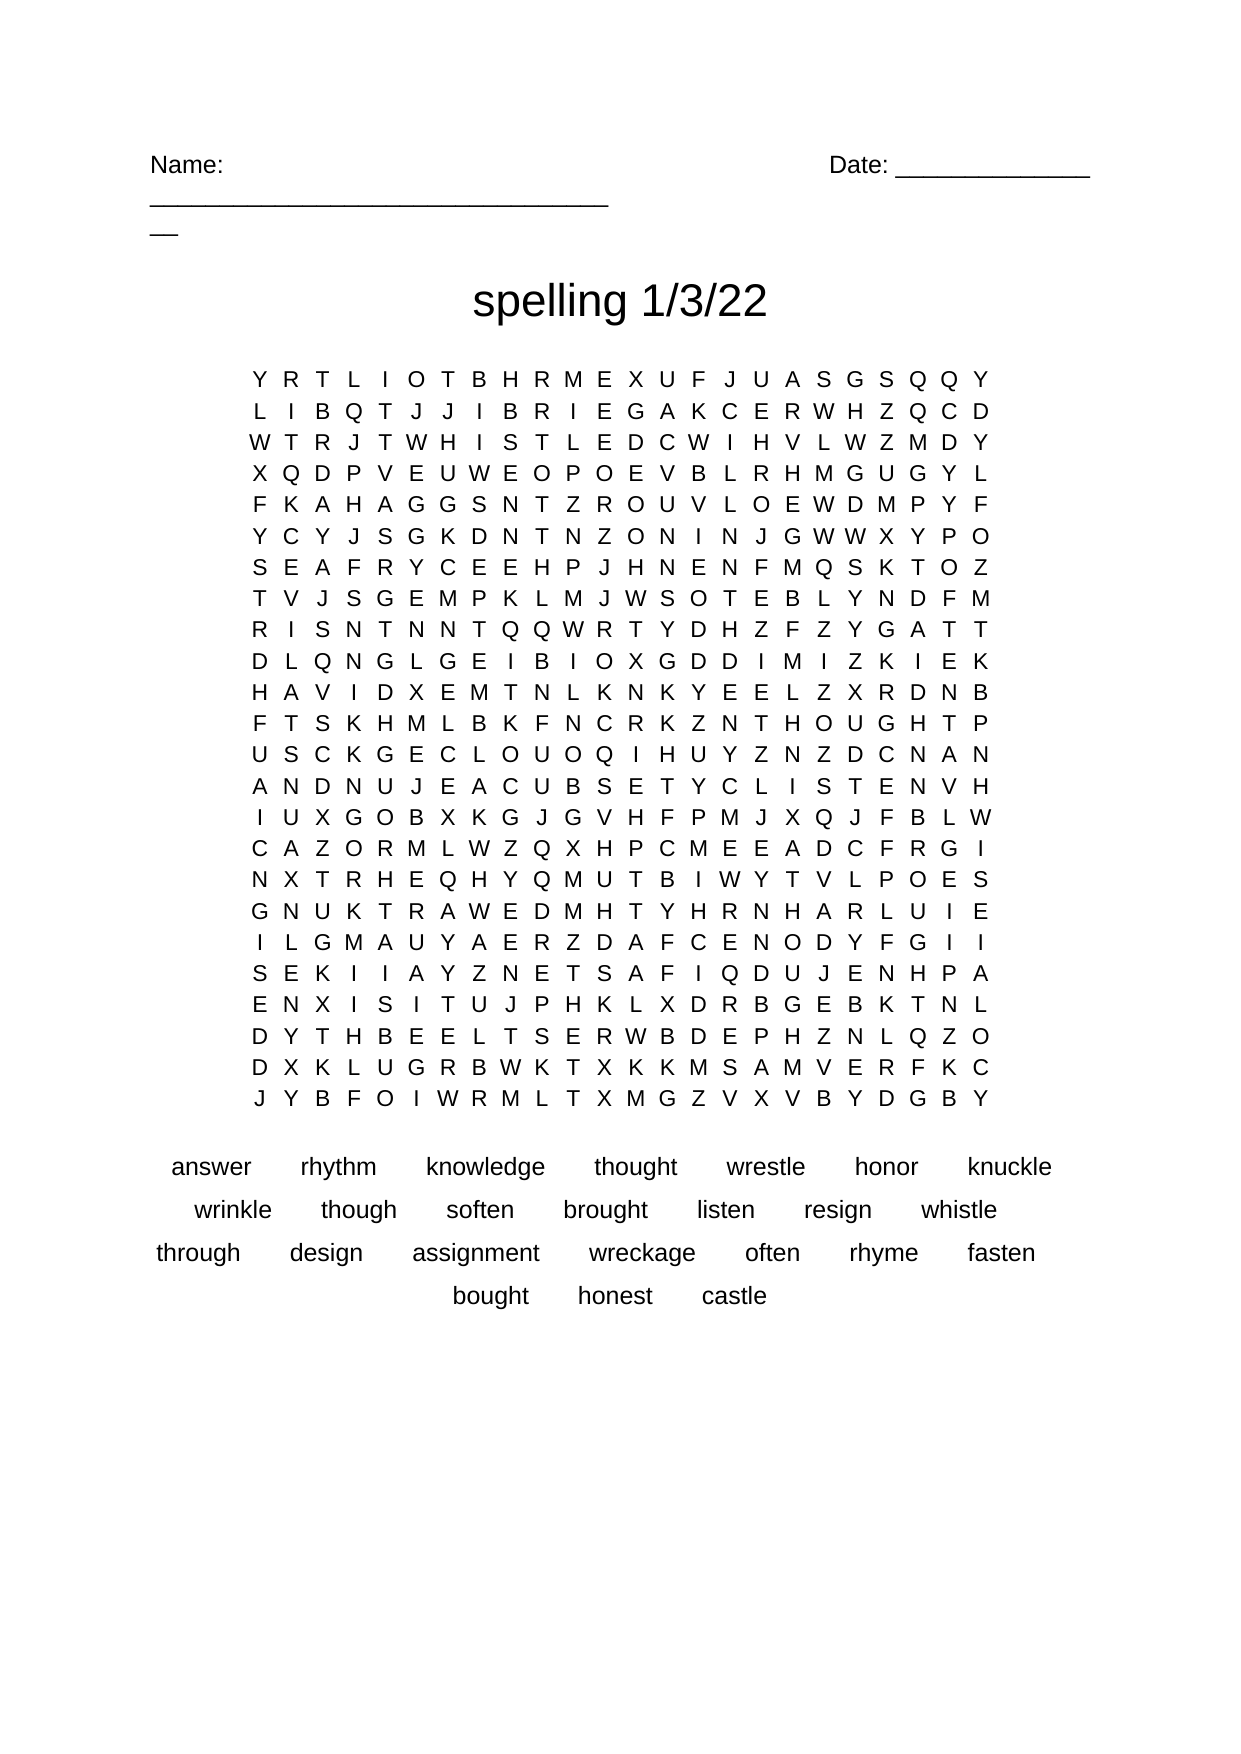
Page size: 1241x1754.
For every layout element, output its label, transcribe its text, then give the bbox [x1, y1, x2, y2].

table_cell Z [871, 395, 902, 426]
table_cell Z [464, 958, 495, 989]
table_cell K [495, 583, 526, 614]
table_cell L [934, 801, 965, 833]
table_header O [401, 364, 432, 395]
table_cell A [777, 833, 808, 864]
table_cell N [651, 551, 683, 583]
table_cell W [401, 426, 432, 458]
table_cell C [714, 395, 745, 426]
table_cell C [589, 708, 620, 739]
table_cell L [526, 583, 557, 614]
table_cell C [495, 770, 526, 801]
table_header M [558, 364, 589, 395]
table_cell L [464, 1020, 495, 1051]
table_cell I [808, 645, 839, 676]
table_cell H [338, 489, 369, 520]
table_cell L [464, 739, 495, 770]
table_cell E [401, 458, 432, 489]
table_cell H [558, 989, 589, 1020]
table_cell O [558, 739, 589, 770]
table_cell C [840, 833, 871, 864]
table_cell S [275, 739, 307, 770]
table_cell V [683, 489, 714, 520]
table_cell M [777, 551, 808, 583]
table_cell Z [808, 739, 839, 770]
table_cell T [777, 864, 808, 895]
table_cell M [338, 926, 369, 958]
table_cell J [745, 520, 777, 551]
table_header A [777, 364, 808, 395]
table_cell Z [871, 426, 902, 458]
table_cell B [651, 864, 683, 895]
table_cell O [965, 1020, 996, 1051]
table_cell F [651, 926, 683, 958]
table_cell E [808, 989, 839, 1020]
table_cell G [840, 458, 871, 489]
table_cell S [369, 989, 401, 1020]
table_cell I [369, 958, 401, 989]
table_cell A [369, 926, 401, 958]
table_cell B [840, 989, 871, 1020]
table_cell D [683, 614, 714, 645]
table_cell Q [808, 551, 839, 583]
table_header L [338, 364, 369, 395]
table_cell A [401, 958, 432, 989]
table_cell R [871, 1051, 902, 1083]
table_cell R [526, 926, 557, 958]
table_cell E [589, 395, 620, 426]
table_cell E [840, 1051, 871, 1083]
table_cell Y [275, 1020, 307, 1051]
table_cell H [777, 708, 808, 739]
table_cell X [275, 1051, 307, 1083]
table_cell H [244, 676, 275, 708]
table_cell A [275, 833, 307, 864]
table_cell T [651, 770, 683, 801]
table_cell S [714, 1051, 745, 1083]
table_cell Z [589, 520, 620, 551]
table_cell L [401, 645, 432, 676]
table_cell G [338, 801, 369, 833]
table_cell W [840, 426, 871, 458]
table_cell V [777, 426, 808, 458]
table_cell Y [683, 676, 714, 708]
table_cell N [558, 708, 589, 739]
table_cell S [369, 520, 401, 551]
table_cell D [840, 489, 871, 520]
table_cell D [745, 958, 777, 989]
table_header U [651, 364, 683, 395]
table_cell N [714, 551, 745, 583]
table_cell I [495, 645, 526, 676]
table_cell E [432, 770, 463, 801]
table_header E [589, 364, 620, 395]
table_cell Y [965, 426, 996, 458]
table_cell E [683, 551, 714, 583]
table_cell S [244, 551, 275, 583]
table_cell D [902, 583, 933, 614]
table_cell A [307, 551, 338, 583]
table_cell L [620, 989, 651, 1020]
table_cell T [369, 426, 401, 458]
table_header U [745, 364, 777, 395]
table_cell R [244, 614, 275, 645]
table_cell M [432, 583, 463, 614]
table_cell X [432, 801, 463, 833]
table_cell E [840, 958, 871, 989]
table_cell J [840, 801, 871, 833]
table_cell O [808, 708, 839, 739]
table_cell Y [745, 864, 777, 895]
table_cell P [871, 864, 902, 895]
table_cell J [307, 583, 338, 614]
table_cell U [589, 864, 620, 895]
table_cell T [495, 676, 526, 708]
table_cell K [338, 895, 369, 926]
table_cell B [683, 458, 714, 489]
table_cell H [714, 614, 745, 645]
table_cell H [620, 551, 651, 583]
table_cell C [871, 739, 902, 770]
table_cell T [526, 520, 557, 551]
table_cell I [464, 426, 495, 458]
table_cell I [934, 895, 965, 926]
table_cell R [871, 676, 902, 708]
table_cell U [777, 958, 808, 989]
table_cell M [558, 583, 589, 614]
table_cell E [495, 458, 526, 489]
table_cell M [558, 864, 589, 895]
table_cell E [745, 676, 777, 708]
table_cell N [401, 614, 432, 645]
table_cell D [965, 395, 996, 426]
table_cell H [683, 895, 714, 926]
table_cell E [777, 489, 808, 520]
table_cell Z [683, 1083, 714, 1114]
table_cell Y [965, 1083, 996, 1114]
table_cell M [871, 489, 902, 520]
table_cell K [338, 708, 369, 739]
table_cell M [965, 583, 996, 614]
table_cell T [307, 864, 338, 895]
table_cell C [275, 520, 307, 551]
table_cell Z [808, 1020, 839, 1051]
table_cell K [620, 1051, 651, 1083]
table_cell N [275, 770, 307, 801]
table_cell I [558, 395, 589, 426]
table_cell L [714, 458, 745, 489]
table_cell H [651, 739, 683, 770]
table_cell K [651, 708, 683, 739]
table_cell Z [745, 614, 777, 645]
table_cell A [934, 739, 965, 770]
table_cell V [275, 583, 307, 614]
table_cell Z [808, 614, 839, 645]
table_cell O [934, 551, 965, 583]
table_cell N [651, 520, 683, 551]
table_cell O [338, 833, 369, 864]
table_cell F [902, 1051, 933, 1083]
table_cell R [777, 395, 808, 426]
table_cell G [902, 1083, 933, 1114]
table_cell A [244, 770, 275, 801]
table_cell H [369, 708, 401, 739]
table_cell V [307, 676, 338, 708]
table_cell N [714, 520, 745, 551]
table_cell W [244, 426, 275, 458]
table_cell D [620, 426, 651, 458]
table_cell X [651, 989, 683, 1020]
table_cell N [432, 614, 463, 645]
table_cell G [495, 801, 526, 833]
table_cell C [683, 926, 714, 958]
table_cell N [558, 520, 589, 551]
table_cell X [244, 458, 275, 489]
table_cell P [902, 489, 933, 520]
table_cell T [558, 1051, 589, 1083]
table_cell I [965, 926, 996, 958]
table_cell S [338, 583, 369, 614]
table_cell M [902, 426, 933, 458]
table_cell M [777, 1051, 808, 1083]
table_cell J [432, 395, 463, 426]
table_cell G [934, 833, 965, 864]
table_cell R [714, 895, 745, 926]
table_cell R [369, 551, 401, 583]
table_cell Y [401, 551, 432, 583]
table_cell R [589, 1020, 620, 1051]
table_cell N [840, 1020, 871, 1051]
table_cell T [965, 614, 996, 645]
table_cell H [777, 895, 808, 926]
table_cell H [840, 395, 871, 426]
table_cell L [714, 489, 745, 520]
table_cell H [589, 833, 620, 864]
table_cell Z [558, 489, 589, 520]
table_header R [275, 364, 307, 395]
table_cell K [871, 551, 902, 583]
table_cell E [714, 1020, 745, 1051]
table_cell A [651, 395, 683, 426]
table_cell G [432, 645, 463, 676]
table_cell A [369, 489, 401, 520]
table_cell A [307, 489, 338, 520]
table_cell Z [495, 833, 526, 864]
table_cell H [965, 770, 996, 801]
table_cell P [934, 958, 965, 989]
table_cell N [714, 708, 745, 739]
table_cell Q [589, 739, 620, 770]
table_cell U [902, 895, 933, 926]
table_cell H [620, 801, 651, 833]
table_cell E [558, 1020, 589, 1051]
table_cell L [777, 676, 808, 708]
table_cell H [526, 551, 557, 583]
table_cell W [714, 864, 745, 895]
table_cell W [495, 1051, 526, 1083]
table_cell Y [840, 614, 871, 645]
table_cell Q [338, 395, 369, 426]
table_cell U [401, 926, 432, 958]
table_cell Q [808, 801, 839, 833]
table_cell B [934, 1083, 965, 1114]
table_cell G [777, 520, 808, 551]
table_cell R [401, 895, 432, 926]
table_cell G [620, 395, 651, 426]
table_cell F [965, 489, 996, 520]
table_cell N [902, 739, 933, 770]
table_cell G [902, 458, 933, 489]
table_cell H [902, 708, 933, 739]
table_cell D [902, 676, 933, 708]
table_cell P [745, 1020, 777, 1051]
table_cell L [338, 1051, 369, 1083]
table_cell U [526, 739, 557, 770]
table_header Name: ___________________________________ [150, 150, 620, 274]
table_cell B [965, 676, 996, 708]
table_cell N [495, 958, 526, 989]
table_cell I [401, 989, 432, 1020]
table_cell E [934, 645, 965, 676]
table_header Y [244, 364, 275, 395]
table_cell L [432, 833, 463, 864]
table_cell L [558, 676, 589, 708]
table_cell O [683, 583, 714, 614]
table_cell Y [651, 614, 683, 645]
table_cell X [401, 676, 432, 708]
table_cell W [558, 614, 589, 645]
table_cell Y [714, 739, 745, 770]
table_cell O [589, 645, 620, 676]
table_cell R [432, 1051, 463, 1083]
table_cell E [526, 958, 557, 989]
table_cell E [401, 1020, 432, 1051]
table_cell B [464, 1051, 495, 1083]
table_cell I [275, 614, 307, 645]
table_cell D [683, 1020, 714, 1051]
table_cell Z [840, 645, 871, 676]
table_header H [495, 364, 526, 395]
table_cell K [338, 739, 369, 770]
table_cell I [714, 426, 745, 458]
table_cell A [275, 676, 307, 708]
table_cell I [620, 739, 651, 770]
table_cell A [965, 958, 996, 989]
table_cell L [745, 770, 777, 801]
table_cell J [589, 551, 620, 583]
table_cell I [965, 833, 996, 864]
table_cell R [338, 864, 369, 895]
table_cell E [401, 739, 432, 770]
table_cell J [401, 395, 432, 426]
table_cell D [840, 739, 871, 770]
table_cell N [871, 583, 902, 614]
table_cell D [808, 926, 839, 958]
table_cell O [620, 520, 651, 551]
table_cell T [902, 989, 933, 1020]
table_cell W [464, 833, 495, 864]
table_cell L [871, 895, 902, 926]
table_cell N [495, 520, 526, 551]
table_cell Y [275, 1083, 307, 1114]
table_cell T [840, 770, 871, 801]
table_cell W [808, 395, 839, 426]
table_cell J [401, 770, 432, 801]
table_cell I [244, 926, 275, 958]
table_cell U [526, 770, 557, 801]
table_cell N [745, 895, 777, 926]
table_cell E [745, 395, 777, 426]
table_cell U [464, 989, 495, 1020]
table_cell Y [840, 926, 871, 958]
table_cell Q [526, 833, 557, 864]
table_cell B [401, 801, 432, 833]
table_cell W [965, 801, 996, 833]
table_cell Y [244, 520, 275, 551]
table_cell A [902, 614, 933, 645]
table_cell J [495, 989, 526, 1020]
table_cell K [307, 958, 338, 989]
table_cell S [526, 1020, 557, 1051]
table_cell C [651, 833, 683, 864]
table_cell M [401, 708, 432, 739]
table_cell Y [651, 895, 683, 926]
table_cell G [432, 489, 463, 520]
table_cell S [589, 770, 620, 801]
table_cell M [683, 1051, 714, 1083]
table_cell W [808, 520, 839, 551]
table_cell N [777, 739, 808, 770]
table_cell X [589, 1083, 620, 1114]
table_cell E [965, 895, 996, 926]
table_cell L [808, 583, 839, 614]
table_cell I [745, 645, 777, 676]
table_cell N [495, 489, 526, 520]
table_cell D [934, 426, 965, 458]
table_cell V [369, 458, 401, 489]
table_cell I [683, 864, 714, 895]
table_cell M [495, 1083, 526, 1114]
table_cell F [244, 708, 275, 739]
table_cell E [495, 551, 526, 583]
table_cell K [432, 520, 463, 551]
table_cell A [464, 926, 495, 958]
table_cell A [620, 926, 651, 958]
table_cell M [620, 1083, 651, 1114]
table_cell W [808, 489, 839, 520]
table_cell F [651, 801, 683, 833]
table_cell O [369, 801, 401, 833]
table_cell V [714, 1083, 745, 1114]
table_cell Z [683, 708, 714, 739]
table_cell E [745, 833, 777, 864]
table_cell G [369, 645, 401, 676]
table_cell F [338, 551, 369, 583]
table_cell M [558, 895, 589, 926]
table_cell Q [714, 958, 745, 989]
table_cell R [840, 895, 871, 926]
table_cell T [714, 583, 745, 614]
table_header R [526, 364, 557, 395]
table_cell Y [934, 489, 965, 520]
text answer rhythm knowledge thought wrestle honor knuckle wrinkle though soften brought listen resign whistle through design assignment wreckage often rhyme fasten bought honest castle [150, 1151, 1090, 1309]
table_header X [620, 364, 651, 395]
table_cell E [244, 989, 275, 1020]
table_cell N [965, 739, 996, 770]
table_cell P [558, 551, 589, 583]
table_header J [714, 364, 745, 395]
table_cell N [526, 676, 557, 708]
table_cell E [871, 770, 902, 801]
table_cell W [620, 583, 651, 614]
table_cell K [683, 395, 714, 426]
table_cell L [840, 864, 871, 895]
table_cell E [714, 833, 745, 864]
table_cell Q [275, 458, 307, 489]
table_cell I [464, 395, 495, 426]
table_header T [307, 364, 338, 395]
table_cell B [808, 1083, 839, 1114]
table_cell T [620, 895, 651, 926]
table_cell X [275, 864, 307, 895]
table_cell F [871, 926, 902, 958]
table_cell P [338, 458, 369, 489]
table_cell E [714, 926, 745, 958]
table_cell T [307, 1020, 338, 1051]
table_cell L [965, 989, 996, 1020]
table_cell R [714, 989, 745, 1020]
table_cell N [871, 958, 902, 989]
table_cell D [244, 1051, 275, 1083]
table_cell E [432, 1020, 463, 1051]
table_cell U [683, 739, 714, 770]
table_cell V [777, 1083, 808, 1114]
table_cell K [934, 1051, 965, 1083]
table_cell W [683, 426, 714, 458]
table_cell E [495, 895, 526, 926]
table_cell K [526, 1051, 557, 1083]
table_cell H [338, 1020, 369, 1051]
table_cell C [307, 739, 338, 770]
table_cell F [338, 1083, 369, 1114]
table_cell B [495, 395, 526, 426]
table_cell U [369, 1051, 401, 1083]
table_cell N [275, 989, 307, 1020]
table_cell D [464, 520, 495, 551]
table_cell V [651, 458, 683, 489]
table_cell B [307, 395, 338, 426]
table_cell I [558, 645, 589, 676]
table_cell H [589, 895, 620, 926]
table_cell V [589, 801, 620, 833]
table_cell S [965, 864, 996, 895]
table_cell B [745, 989, 777, 1020]
table_cell D [244, 645, 275, 676]
table_cell O [495, 739, 526, 770]
table_cell O [526, 458, 557, 489]
table_cell I [338, 989, 369, 1020]
table_cell R [526, 395, 557, 426]
table_cell R [369, 833, 401, 864]
table_cell G [871, 708, 902, 739]
table_cell T [495, 1020, 526, 1051]
table_cell A [620, 958, 651, 989]
table_cell N [620, 676, 651, 708]
table_cell Q [432, 864, 463, 895]
table_cell F [651, 958, 683, 989]
table_cell B [464, 708, 495, 739]
table_cell B [526, 645, 557, 676]
table_cell G [401, 520, 432, 551]
table_cell N [902, 770, 933, 801]
table_cell N [934, 676, 965, 708]
table_header S [871, 364, 902, 395]
table_cell T [620, 864, 651, 895]
table_cell Z [934, 1020, 965, 1051]
table_cell Q [526, 614, 557, 645]
table_cell K [464, 801, 495, 833]
table_cell I [902, 645, 933, 676]
table_cell B [902, 801, 933, 833]
table_cell L [244, 395, 275, 426]
table_cell K [871, 989, 902, 1020]
table_cell Z [558, 926, 589, 958]
table_cell L [965, 458, 996, 489]
table_cell M [464, 676, 495, 708]
table_cell C [244, 833, 275, 864]
table_cell H [369, 864, 401, 895]
table_cell W [840, 520, 871, 551]
table_cell J [338, 520, 369, 551]
table_cell G [777, 989, 808, 1020]
table_cell E [620, 458, 651, 489]
table_header Y [965, 364, 996, 395]
table_header Date: ______________ [620, 150, 1090, 274]
table_cell F [777, 614, 808, 645]
table_cell J [338, 426, 369, 458]
table_cell P [965, 708, 996, 739]
table_cell R [307, 426, 338, 458]
table_cell P [620, 833, 651, 864]
table_cell U [244, 739, 275, 770]
table_cell L [432, 708, 463, 739]
table_cell K [307, 1051, 338, 1083]
table_cell N [338, 645, 369, 676]
table_cell X [840, 676, 871, 708]
table_cell Y [683, 770, 714, 801]
table_cell N [934, 989, 965, 1020]
table_cell K [965, 645, 996, 676]
table_cell T [745, 708, 777, 739]
table_cell D [307, 770, 338, 801]
table_cell T [369, 895, 401, 926]
table_cell O [777, 926, 808, 958]
table_cell L [275, 926, 307, 958]
table_cell U [840, 708, 871, 739]
table_cell K [871, 645, 902, 676]
table_cell D [244, 1020, 275, 1051]
table_cell T [902, 551, 933, 583]
table_cell G [244, 895, 275, 926]
table_cell T [275, 426, 307, 458]
table_cell F [526, 708, 557, 739]
table_cell R [589, 614, 620, 645]
table_cell W [464, 458, 495, 489]
table_cell E [275, 958, 307, 989]
table_cell O [902, 864, 933, 895]
table_cell G [902, 926, 933, 958]
table_cell H [464, 864, 495, 895]
table_cell M [714, 801, 745, 833]
table_cell D [369, 676, 401, 708]
table_cell G [651, 645, 683, 676]
table_cell Q [526, 864, 557, 895]
table_cell Y [902, 520, 933, 551]
table_cell Y [495, 864, 526, 895]
table_cell J [745, 801, 777, 833]
table_cell J [244, 1083, 275, 1114]
table_cell G [871, 614, 902, 645]
table_cell X [777, 801, 808, 833]
table_cell C [432, 551, 463, 583]
table_cell S [840, 551, 871, 583]
table_cell P [558, 458, 589, 489]
table_header Q [902, 364, 933, 395]
table_cell X [620, 645, 651, 676]
table_cell Y [840, 583, 871, 614]
table_cell C [651, 426, 683, 458]
table_cell S [651, 583, 683, 614]
table_cell G [401, 489, 432, 520]
table_cell O [965, 520, 996, 551]
table_cell D [683, 645, 714, 676]
table_cell I [338, 676, 369, 708]
title spelling 1/3/22 [150, 274, 1090, 326]
table_cell K [589, 676, 620, 708]
table_cell E [745, 583, 777, 614]
table_cell S [307, 708, 338, 739]
table_cell T [934, 708, 965, 739]
table_cell E [714, 676, 745, 708]
table_cell X [307, 989, 338, 1020]
table_cell C [432, 739, 463, 770]
table_cell W [432, 1083, 463, 1114]
table_cell Y [840, 1083, 871, 1114]
table_cell X [558, 833, 589, 864]
table_cell X [589, 1051, 620, 1083]
table_cell T [558, 1083, 589, 1114]
table_header F [683, 364, 714, 395]
table_cell F [745, 551, 777, 583]
table_cell R [620, 708, 651, 739]
table_cell D [589, 926, 620, 958]
table_cell U [871, 458, 902, 489]
table_cell T [369, 614, 401, 645]
table_cell O [620, 489, 651, 520]
table_cell S [307, 614, 338, 645]
table_cell T [464, 614, 495, 645]
table_cell H [745, 426, 777, 458]
table_cell L [275, 645, 307, 676]
table_cell L [526, 1083, 557, 1114]
table_cell V [808, 864, 839, 895]
table_cell N [338, 614, 369, 645]
table_cell U [432, 458, 463, 489]
table_cell P [464, 583, 495, 614]
table_cell O [589, 458, 620, 489]
table_cell E [275, 551, 307, 583]
table_cell P [934, 520, 965, 551]
table_cell S [495, 426, 526, 458]
table_cell D [683, 989, 714, 1020]
table_cell Z [745, 739, 777, 770]
table_cell M [777, 645, 808, 676]
table_cell U [275, 801, 307, 833]
table_cell Z [307, 833, 338, 864]
table_cell Y [432, 926, 463, 958]
table_cell N [338, 770, 369, 801]
table_cell A [432, 895, 463, 926]
table_cell E [464, 645, 495, 676]
table_cell C [934, 395, 965, 426]
table_cell E [401, 864, 432, 895]
table_cell W [620, 1020, 651, 1051]
table_cell G [401, 1051, 432, 1083]
table_cell I [275, 395, 307, 426]
table_cell Q [495, 614, 526, 645]
table_cell H [777, 458, 808, 489]
table_cell E [464, 551, 495, 583]
table_cell L [808, 426, 839, 458]
table_cell X [871, 520, 902, 551]
table_cell D [526, 895, 557, 926]
table_cell H [432, 426, 463, 458]
table_cell K [495, 708, 526, 739]
table_cell B [558, 770, 589, 801]
table_cell R [745, 458, 777, 489]
table_cell B [369, 1020, 401, 1051]
table_cell S [244, 958, 275, 989]
table_cell L [871, 1020, 902, 1051]
table_cell M [401, 833, 432, 864]
table_cell A [808, 895, 839, 926]
table_cell T [275, 708, 307, 739]
table_cell E [432, 676, 463, 708]
table_cell C [965, 1051, 996, 1083]
table_cell R [589, 489, 620, 520]
table_cell E [401, 583, 432, 614]
table_cell T [244, 583, 275, 614]
table_cell E [589, 426, 620, 458]
table_cell G [651, 1083, 683, 1114]
table_cell D [808, 833, 839, 864]
table_cell I [777, 770, 808, 801]
table_cell Y [432, 958, 463, 989]
table_cell V [808, 1051, 839, 1083]
table_header B [464, 364, 495, 395]
table_cell U [369, 770, 401, 801]
table_cell O [745, 489, 777, 520]
table_cell K [651, 676, 683, 708]
table_cell J [526, 801, 557, 833]
table_cell U [307, 895, 338, 926]
table_header T [432, 364, 463, 395]
table_cell J [589, 583, 620, 614]
table_cell I [401, 1083, 432, 1114]
table_cell Y [307, 520, 338, 551]
table_cell E [934, 864, 965, 895]
table_cell U [651, 489, 683, 520]
table_cell T [369, 395, 401, 426]
table_cell D [714, 645, 745, 676]
table_cell A [464, 770, 495, 801]
table_cell Q [307, 645, 338, 676]
table_cell G [369, 583, 401, 614]
table_cell F [244, 489, 275, 520]
table_cell D [871, 1083, 902, 1114]
table_cell P [683, 801, 714, 833]
table_cell G [307, 926, 338, 958]
table_cell N [244, 864, 275, 895]
table_cell T [432, 989, 463, 1020]
table_cell V [934, 770, 965, 801]
table_cell Z [808, 676, 839, 708]
table_cell Q [902, 395, 933, 426]
table_cell G [369, 739, 401, 770]
table_cell I [338, 958, 369, 989]
table_cell N [745, 926, 777, 958]
table_cell A [745, 1051, 777, 1083]
table_cell Z [965, 551, 996, 583]
table_cell J [808, 958, 839, 989]
table_cell I [683, 520, 714, 551]
table_cell F [871, 801, 902, 833]
table_cell H [902, 958, 933, 989]
table_cell F [871, 833, 902, 864]
table_cell T [934, 614, 965, 645]
table_cell P [526, 989, 557, 1020]
table_cell S [464, 489, 495, 520]
table_cell N [275, 895, 307, 926]
table_cell Q [902, 1020, 933, 1051]
table_cell L [558, 426, 589, 458]
table_cell K [651, 1051, 683, 1083]
table_cell S [808, 770, 839, 801]
table_cell M [683, 833, 714, 864]
table_cell Y [934, 458, 965, 489]
table_header S [808, 364, 839, 395]
table_cell D [307, 458, 338, 489]
table_header G [840, 364, 871, 395]
table_cell F [934, 583, 965, 614]
table_cell W [464, 895, 495, 926]
table_cell G [558, 801, 589, 833]
table_cell T [526, 426, 557, 458]
table_cell I [934, 926, 965, 958]
table_cell T [526, 489, 557, 520]
table_cell K [275, 489, 307, 520]
table_cell H [777, 1020, 808, 1051]
table_cell R [902, 833, 933, 864]
table_cell I [683, 958, 714, 989]
table_cell E [620, 770, 651, 801]
table_header Q [934, 364, 965, 395]
table_cell C [714, 770, 745, 801]
table_cell E [495, 926, 526, 958]
table_cell B [777, 583, 808, 614]
table_cell M [808, 458, 839, 489]
table_cell B [307, 1083, 338, 1114]
table_cell O [369, 1083, 401, 1114]
table_cell I [244, 801, 275, 833]
table_cell T [558, 958, 589, 989]
table_cell B [651, 1020, 683, 1051]
table_header I [369, 364, 401, 395]
table_cell T [620, 614, 651, 645]
table_cell X [307, 801, 338, 833]
table_cell X [745, 1083, 777, 1114]
table_cell R [464, 1083, 495, 1114]
table_cell K [589, 989, 620, 1020]
table_cell S [589, 958, 620, 989]
